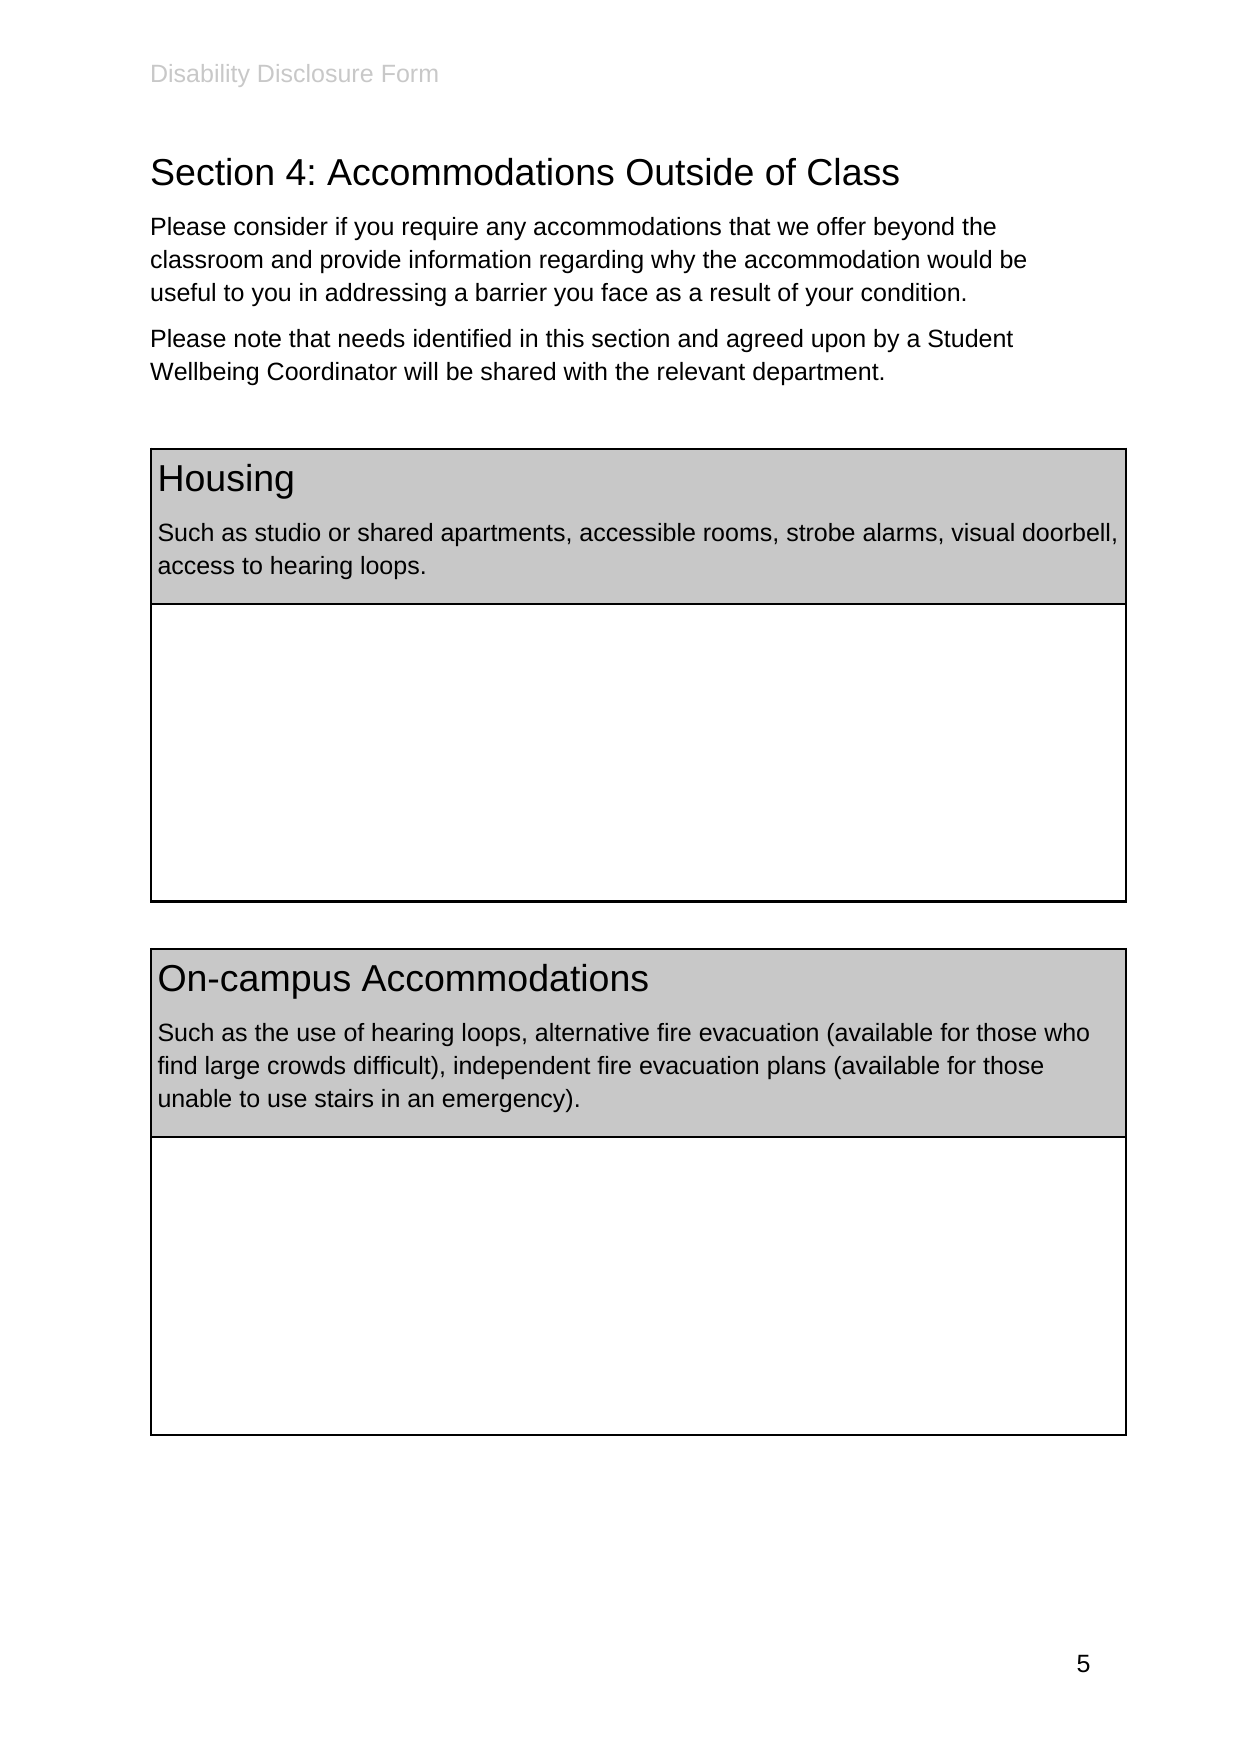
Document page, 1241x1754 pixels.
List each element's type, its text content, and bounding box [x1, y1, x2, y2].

table_header Housing Such as studio or shared apartments, accessible rooms, strobe alarms, visual doorbell, access to hearing loops. [152, 450, 1125, 603]
table_header [152, 605, 1125, 900]
table_header On-campus Accommodations Such as the use of hearing loops, alternative fire evacuation (available for those who find large crowds difficult), independent fire evacuation plans (available for those unable to use stairs in an emergency). [152, 950, 1125, 1136]
text Please consider if you require any accommodations that we offer beyond the classroom and provide information regarding why the accommodation would be useful to you in addressing a barrier you face as a result of your condition. [150, 212, 1090, 307]
subtitle Section 4: Accommodations Outside of Class [150, 150, 1090, 193]
text Please note that needs identified in this section and agreed upon by a Student Wellbeing Coordinator will be shared with the relevant department. [150, 324, 1090, 385]
table_header [152, 1138, 1125, 1433]
